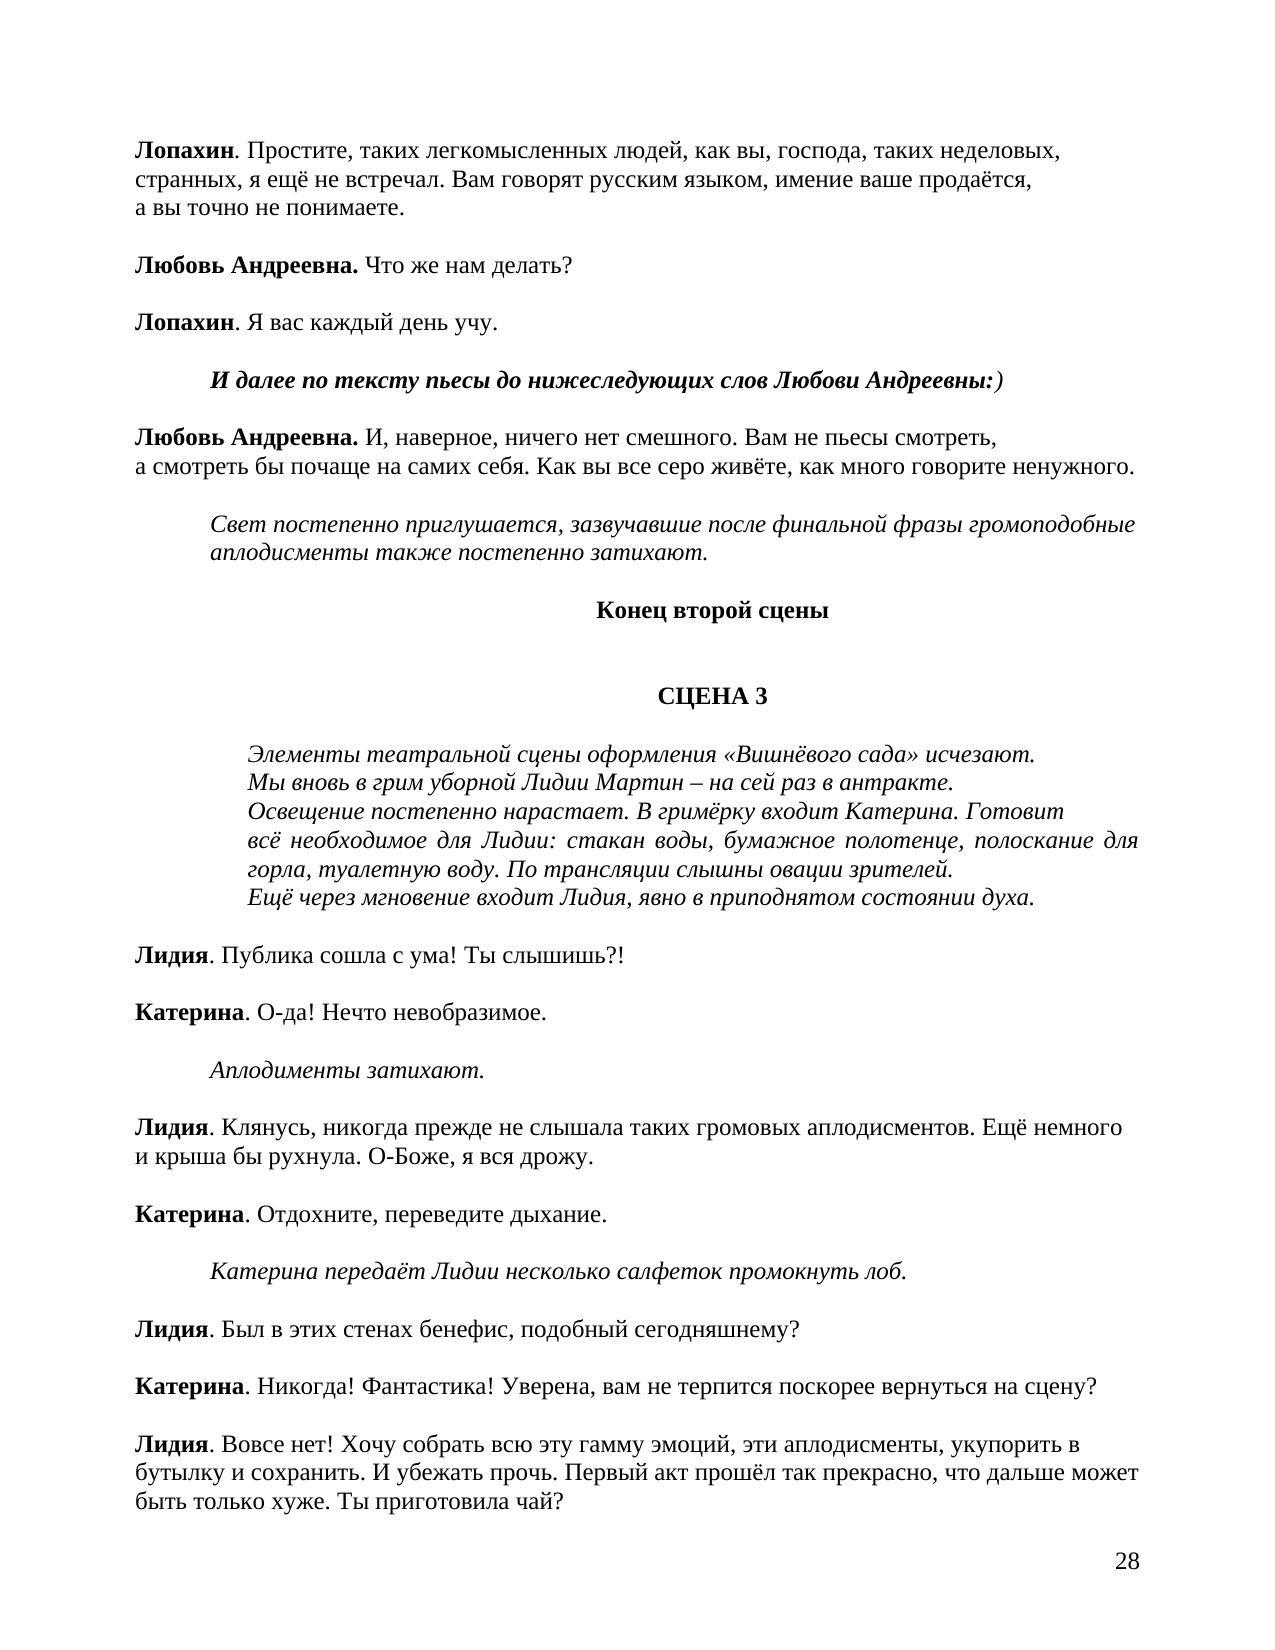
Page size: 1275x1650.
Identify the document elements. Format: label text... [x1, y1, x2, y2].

text Лидия. Был в этих стенах бенефис, подобный сегодняшнему? [135, 1314, 1140, 1342]
text Катерина. О-да! Нечто невобразимое. [135, 997, 1140, 1026]
text Любовь Андреевна. Что же нам делать? [135, 250, 1140, 279]
text а вы точно не понимаете. [135, 192, 1140, 221]
text Освещение постепенно нарастает. В гримёрку входит Катерина. Готовит [247, 796, 1140, 825]
text Мы вновь в грим уборной Лидии Мартин – на сей раз в антракте. [247, 767, 1140, 796]
text Лопахин. Простите, таких легкомысленных людей, как вы, господа, таких неделовых, странных, я ещё не встречал. Вам говорят русским языком, имение ваше продаётся, [135, 135, 1140, 192]
text Лопахин. Я вас каждый день учу. [135, 307, 1140, 336]
text Катерина. Отдохните, переведите дыхание. [135, 1199, 1140, 1227]
text СЦЕНА 3 [285, 681, 1140, 710]
text Ещё через мгновение входит Лидия, явно в приподнятом состоянии духа. [247, 882, 1140, 911]
text Катерина передаёт Лидии несколько салфеток промокнуть лоб. [135, 1256, 1140, 1285]
text а смотреть бы почаще на самих себя. Как вы все серо живёте, как много говорите ненужного. [135, 451, 1140, 480]
text Катерина. Никогда! Фантастика! Уверена, вам не терпится поскорее вернуться на сцену? [135, 1371, 1140, 1400]
text И далее по тексту пьесы до нижеследующих слов Любови Андреевны:) [135, 365, 1140, 394]
text Любовь Андреевна. И, наверное, ничего нет смешного. Вам не пьесы смотреть, [135, 422, 1140, 451]
text Конец второй сцены [285, 595, 1140, 624]
text Лидия. Клянусь, никогда прежде не слышала таких громовых аплодисментов. Ещё немного и крыша бы рухнула. О-Боже, я вся дрожу. [135, 1112, 1140, 1170]
text Элементы театральной сцены оформления «Вишнёвого сада» исчезают. [247, 739, 1140, 767]
text Аплодименты затихают. [135, 1055, 1140, 1084]
text Свет постепенно приглушается, зазвучавшие после финальной фразы громоподобные аплодисменты также постепенно затихают. [210, 509, 1140, 566]
text Лидия. Публика сошла с ума! Ты слышишь?! [135, 940, 1140, 969]
text всё необходимое для Лидии: стакан воды, бумажное полотенце, полоскание для горла, туалетную воду. По трансляции слышны овации зрителей. [247, 825, 1140, 882]
text Лидия. Вовсе нет! Хочу собрать всю эту гамму эмоций, эти аплодисменты, укупорить в бутылку и сохранить. И убежать прочь. Первый акт прошёл так прекрасно, что дальше может быть только хуже. Ты приготовила чай? [135, 1429, 1140, 1515]
